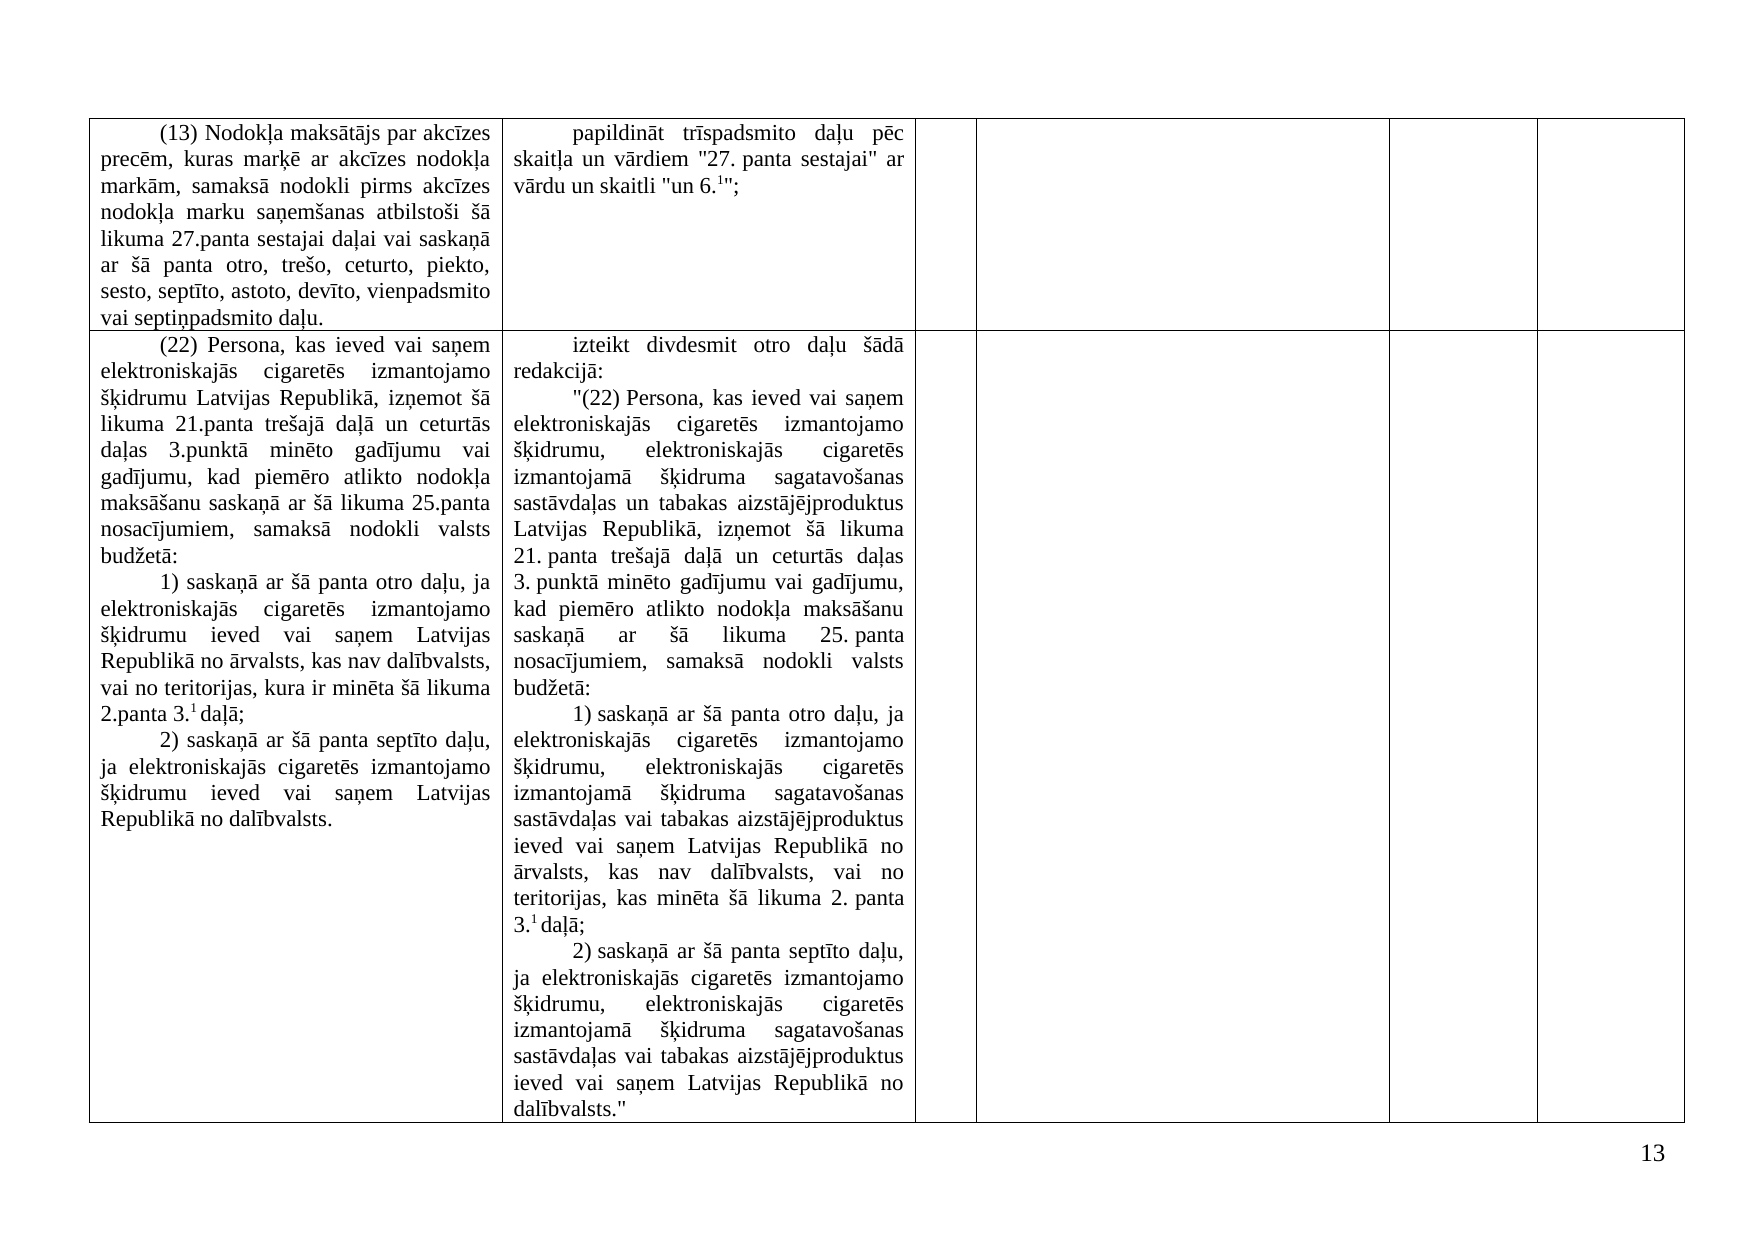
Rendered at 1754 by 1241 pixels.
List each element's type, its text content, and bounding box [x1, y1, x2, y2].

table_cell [503, 119, 915, 330]
table_cell [1538, 119, 1684, 330]
table_cell [1538, 331, 1684, 1122]
table_cell [916, 119, 976, 330]
table_cell [1390, 331, 1537, 1122]
table_cell izteikt divdesmit otro daļu šādā redakcijā: "(22) Persona, kas ieved vai saņem elektroniskajās cigaretēs izmantojamo šķidrumu, elektroniskajās cigaretēs izmantojamā šķidruma sagatavošanas sastāvdaļas un tabakas aizstājējproduktus Latvijas Republikā, izņemot šā likuma 21. panta trešajā daļā un ceturtās daļas 3. punktā minēto gadījumu vai gadījumu, kad piemēro atlikto nodokļa maksāšanu saskaņā ar šā likuma 25. panta nosacījumiem, samaksā nodokli valsts budžetā: 1) saskaņā ar šā panta otro daļu, ja elektroniskajās cigaretēs izmantojamo šķidrumu, elektroniskajās cigaretēs izmantojamā šķidruma sagatavošanas sastāvdaļas vai tabakas aizstājējproduktus ieved vai saņem Latvijas Republikā no ārvalsts, kas nav dalībvalsts, vai no teritorijas, kas minēta šā likuma 2. panta 3.1 daļā; 2) saskaņā ar šā panta septīto daļu, ja elektroniskajās cigaretēs izmantojamo šķidrumu, elektroniskajās cigaretēs izmantojamā šķidruma sagatavošanas sastāvdaļas vai tabakas aizstājējproduktus ieved vai saņem Latvijas Republikā no dalībvalsts." [503, 331, 915, 1122]
table_cell [916, 331, 976, 1122]
table_cell [977, 331, 1389, 1122]
table_cell (22) Persona, kas ieved vai saņem elektroniskajās cigaretēs izmantojamo šķidrumu Latvijas Republikā, izņemot šā likuma 21.panta trešajā daļā un ceturtās daļas 3.punktā minēto gadījumu vai gadījumu, kad piemēro atlikto nodokļa maksāšanu saskaņā ar šā likuma 25.panta nosacījumiem, samaksā nodokli valsts budžetā: 1) saskaņā ar šā panta otro daļu, ja elektroniskajās cigaretēs izmantojamo šķidrumu ieved vai saņem Latvijas Republikā no ārvalsts, kas nav dalībvalsts, vai no teritorijas, kura ir minēta šā likuma 2.panta 3.1 daļā; 2) saskaņā ar šā panta septīto daļu, ja elektroniskajās cigaretēs izmantojamo šķidrumu ieved vai saņem Latvijas Republikā no dalībvalsts. [90, 331, 502, 1122]
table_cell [90, 119, 502, 330]
table_cell [977, 119, 1389, 330]
table_cell [1390, 119, 1537, 330]
